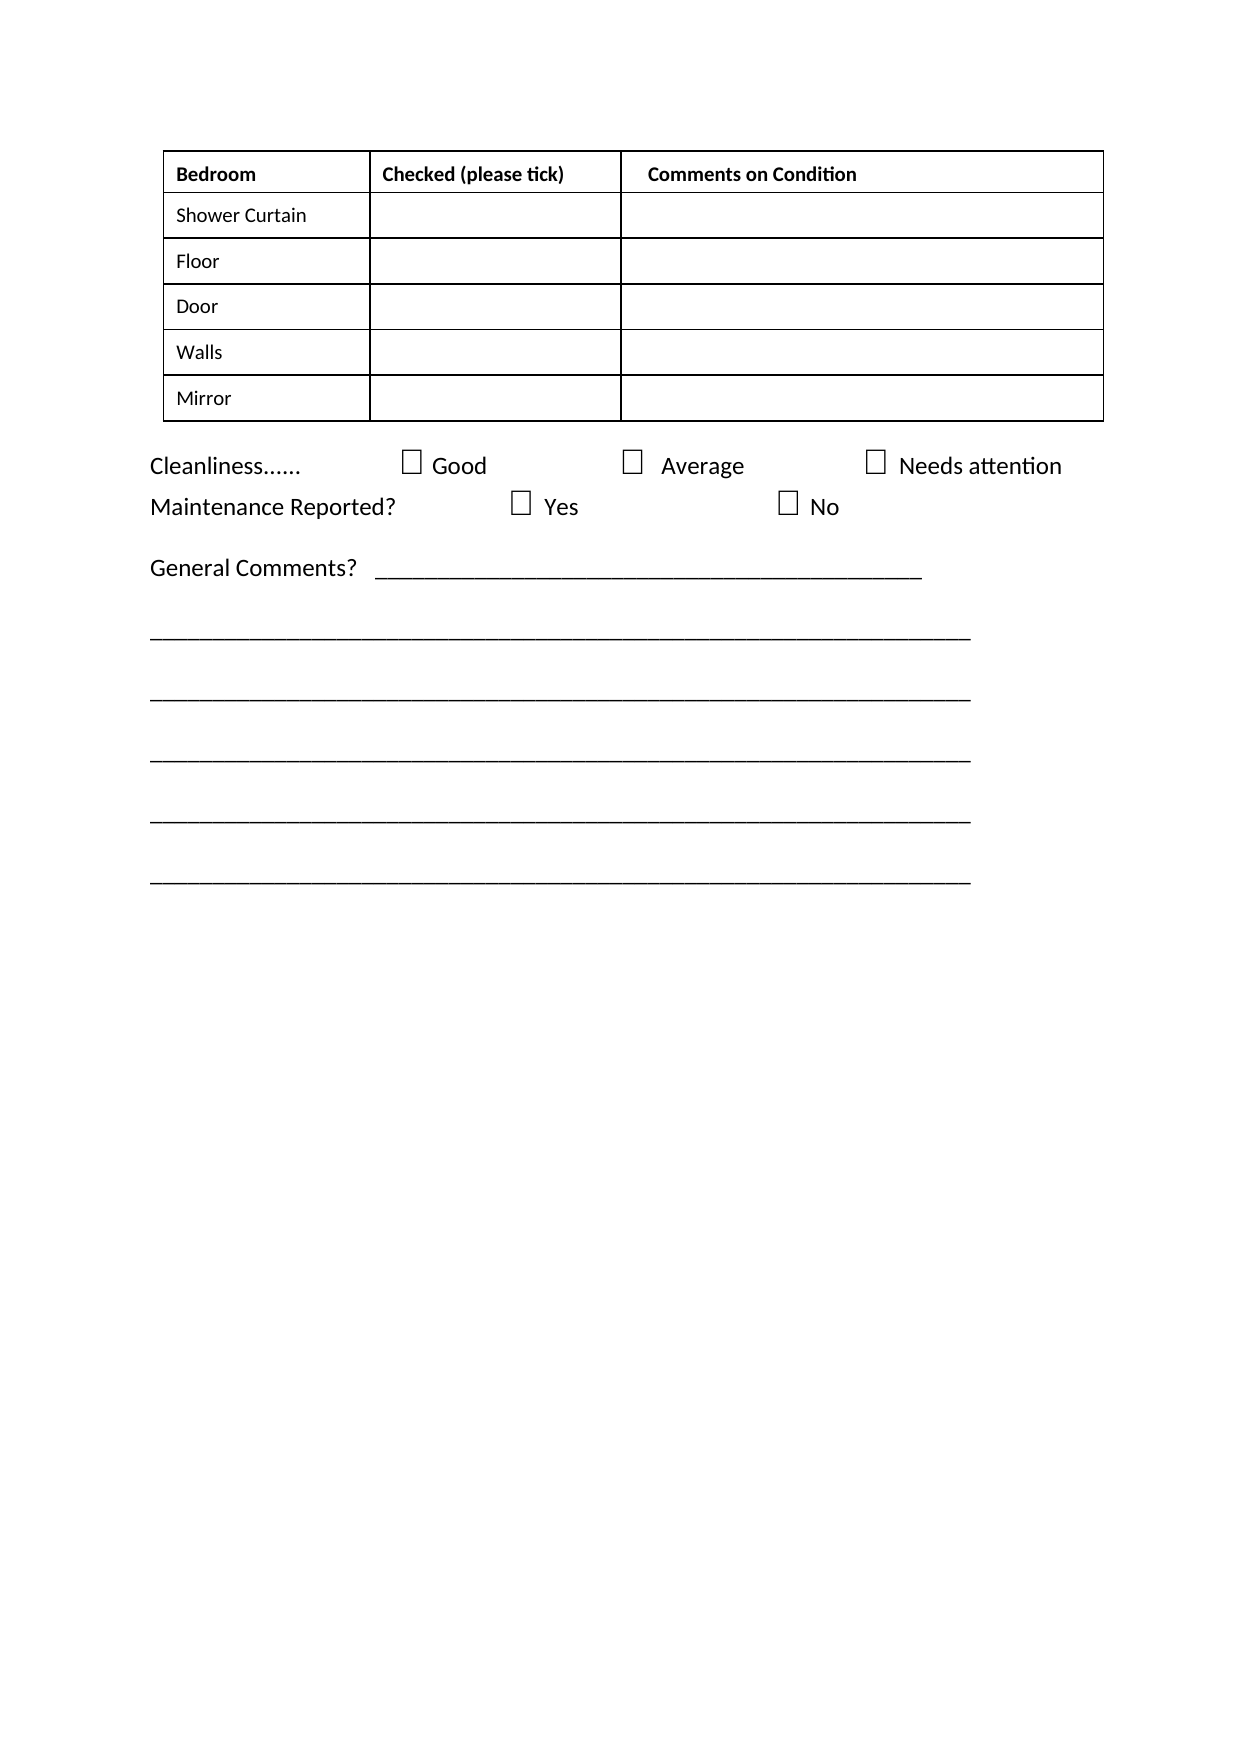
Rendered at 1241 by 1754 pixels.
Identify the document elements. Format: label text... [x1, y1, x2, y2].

text Maintenance Reported?  Yes  No [150, 482, 1090, 523]
table_cell Shower Curtain [164, 193, 369, 237]
table_header Checked (please tick) [371, 152, 620, 191]
table_cell [622, 239, 1103, 283]
table_cell [371, 330, 620, 374]
table_cell [622, 193, 1103, 237]
text __________________________________________________________________ [150, 613, 1090, 643]
table_cell Door [164, 285, 369, 328]
table_cell [622, 330, 1103, 374]
text __________________________________________________________________ [150, 796, 1090, 826]
table_header Bedroom [164, 152, 369, 191]
text __________________________________________________________________ [150, 735, 1090, 765]
table_cell Floor [164, 239, 369, 283]
table_cell Mirror [164, 376, 369, 420]
text __________________________________________________________________ [150, 674, 1090, 704]
table_cell [371, 239, 620, 283]
text Cleanliness......  Good  Average  Needs attention [150, 442, 1090, 482]
table_cell Walls [164, 330, 369, 374]
table_cell [622, 285, 1103, 328]
text __________________________________________________________________ [150, 857, 1090, 887]
table_cell [371, 193, 620, 237]
table_cell [371, 376, 620, 420]
table_cell [371, 285, 620, 328]
table_cell [622, 376, 1103, 420]
text General Comments? ____________________________________________ [150, 552, 1090, 582]
table_header Comments on Condition [622, 152, 1103, 191]
